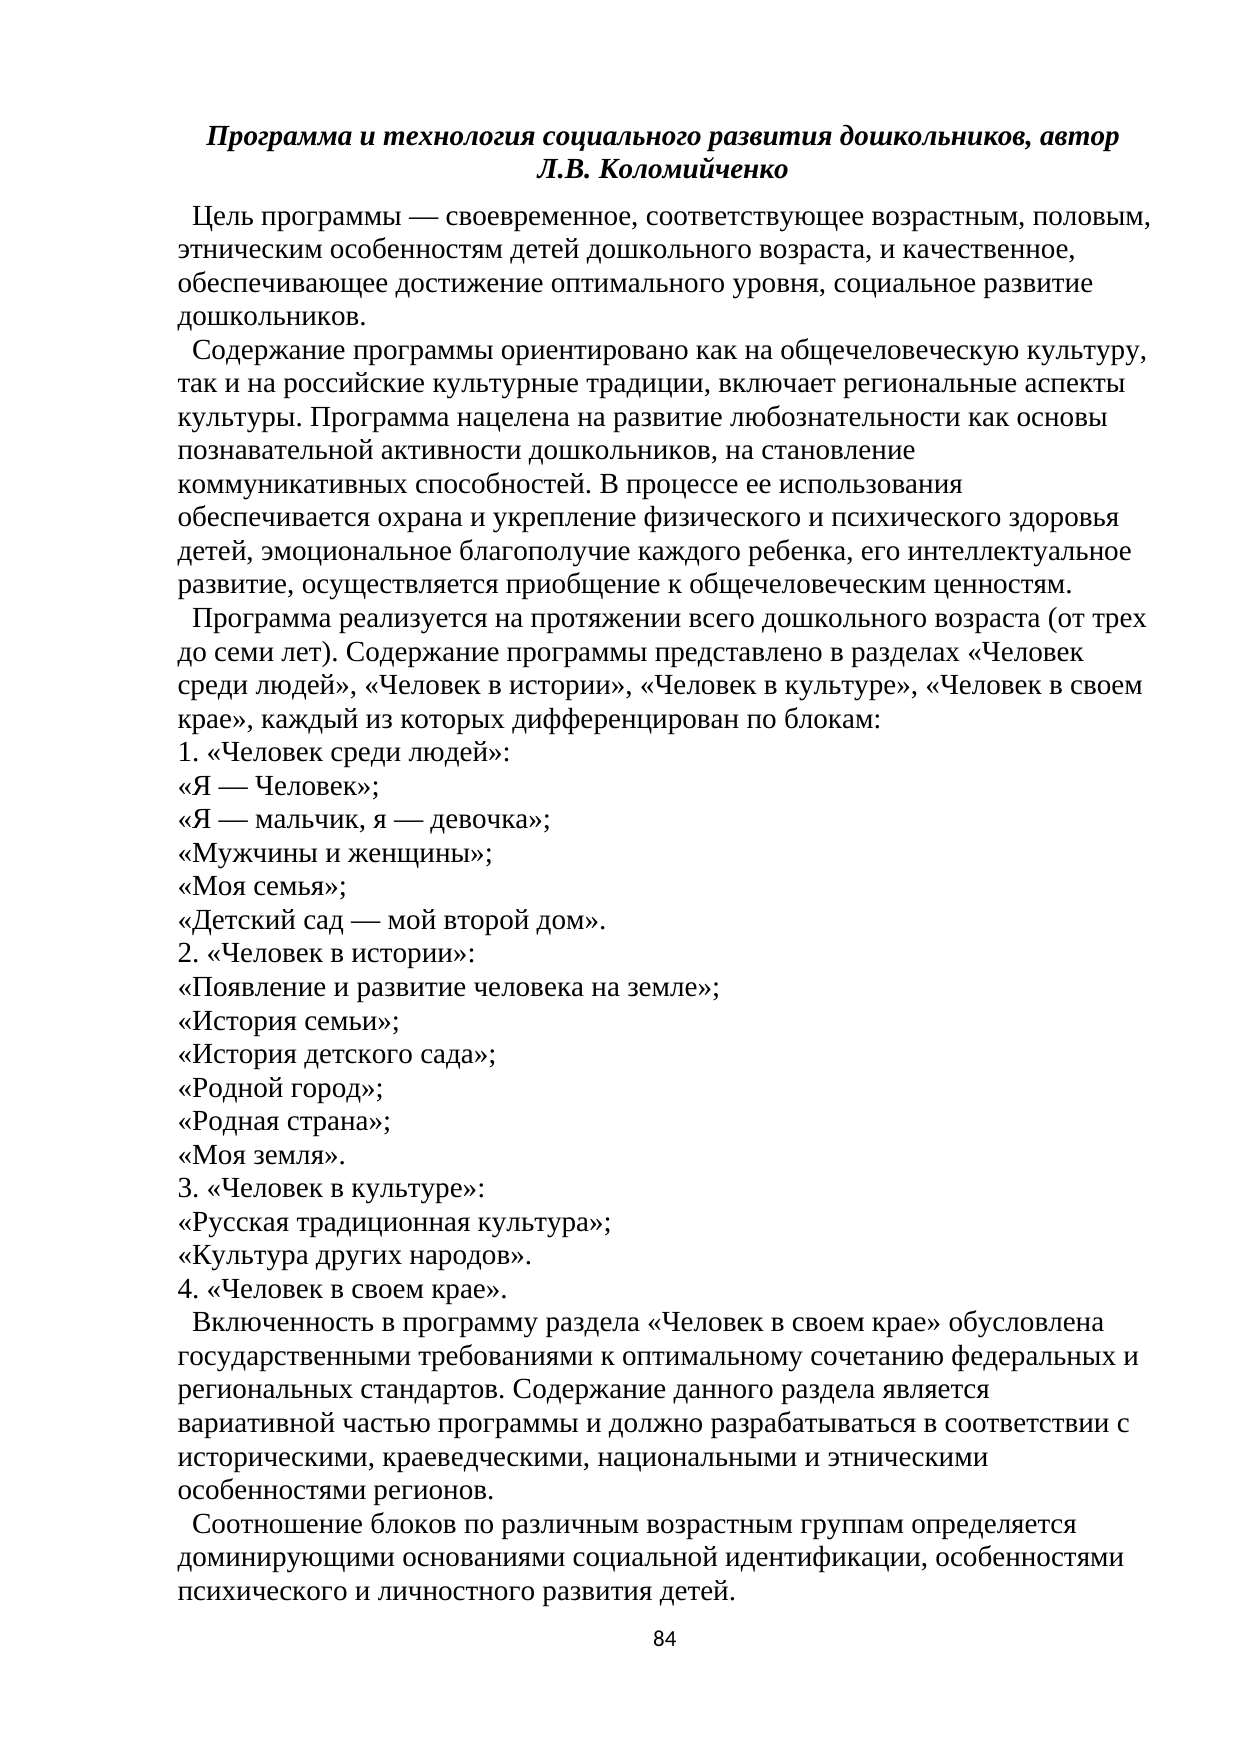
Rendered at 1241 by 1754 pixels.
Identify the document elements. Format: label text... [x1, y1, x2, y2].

text «Моя семья»; [177, 868, 1152, 902]
text «Родная страна»; [177, 1103, 1152, 1137]
text 3. «Человек в культуре»: [177, 1170, 1152, 1204]
text «Культура других народов». [177, 1237, 1152, 1271]
text Программа реализуется на протяжении всего дошкольного возраста (от трех до семи лет). Содержание программы представлено в разделах «Человек среди людей», «Человек в истории», «Человек в культуре», «Человек в своем крае», каждый из которых дифференцирован по блокам: [177, 600, 1152, 734]
text Содержание программы ориентировано как на общечеловеческую культуру, так и на российские культурные традиции, включает региональные аспекты культуры. Программа нацелена на развитие любознательности как основы познавательной активности дошкольников, на становление коммуникативных способностей. В процессе ее использования обеспечивается охрана и укрепление физического и психического здоровья детей, эмоциональное благополучие каждого ребенка, его интеллектуальное развитие, осуществляется приобщение к общечеловеческим ценностям. [177, 332, 1152, 600]
text «Моя земля». [177, 1137, 1152, 1170]
text «История детского сада»; [177, 1036, 1152, 1070]
text Цель программы — своевременное, соответствующее возрастным, половым, этническим особенностям детей дошкольного возраста, и качественное, обеспечивающее достижение оптимального уровня, социальное развитие дошкольников. [177, 198, 1152, 332]
text «Я — Человек»; [177, 768, 1152, 801]
text «Появление и развитие человека на земле»; [177, 969, 1152, 1003]
text «Родной город»; [177, 1070, 1152, 1103]
text Соотношение блоков по различным возрастным группам определяется доминирующими основаниями социальной идентификации, особенностями психического и личностного развития детей. [177, 1506, 1152, 1606]
text «Я — мальчик, я — девочка»; [177, 801, 1152, 835]
text Включенность в программу раздела «Человек в своем крае» обусловлена государственными требованиями к оптимальному сочетанию федеральных и региональных стандартов. Содержание данного раздела является вариативной частью программы и должно разрабатываться в соответствии с историческими, краеведческими, национальными и этническими особенностями регионов. [177, 1304, 1152, 1506]
text 1. «Человек среди людей»: [177, 734, 1152, 768]
text «История семьи»; [177, 1003, 1152, 1036]
text «Русская традиционная культура»; [177, 1204, 1152, 1237]
text Программа и технология социального развития дошкольников, автор Л.В. Коломийченко [177, 118, 1152, 185]
text 4. «Человек в своем крае». [177, 1271, 1152, 1304]
text 2. «Человек в истории»: [177, 936, 1152, 969]
text «Детский сад — мой второй дом». [177, 902, 1152, 936]
text «Мужчины и женщины»; [177, 835, 1152, 868]
